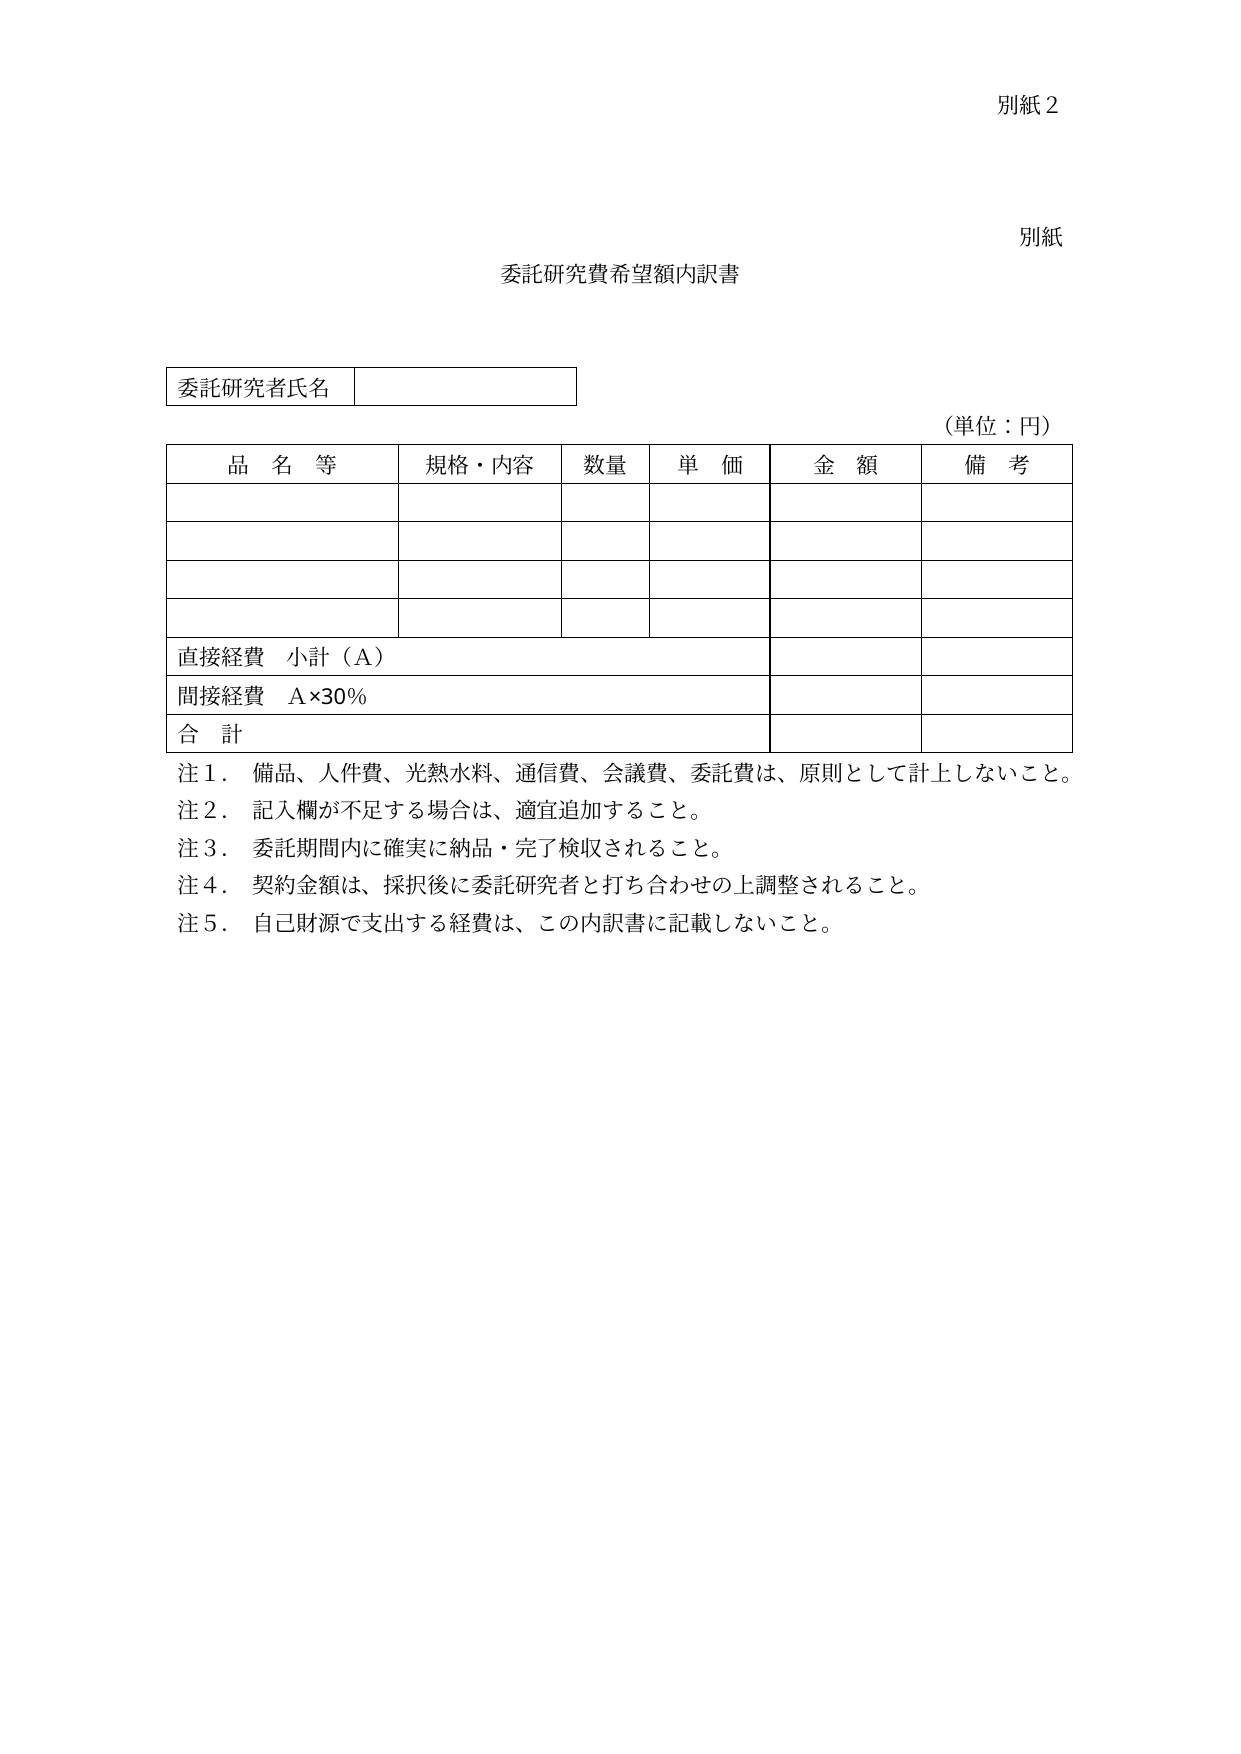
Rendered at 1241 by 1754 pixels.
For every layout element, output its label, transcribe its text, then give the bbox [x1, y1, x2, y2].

table_cell [922, 638, 1072, 675]
table_cell [771, 638, 921, 675]
table_cell [167, 522, 398, 559]
table_header 品 名 等 [167, 445, 398, 482]
list 備品、人件費、光熱水料、通信費、会議費、委託費は、原則として計上しないこと。 [177, 753, 1063, 791]
table_cell [399, 522, 561, 559]
table_cell [922, 522, 1072, 559]
table_cell [771, 715, 921, 752]
table_cell [650, 561, 769, 598]
table_cell 直接経費 小計（Ａ） [167, 638, 769, 675]
text （単位：円） [177, 406, 1063, 444]
table_cell [650, 484, 769, 521]
table_cell [167, 599, 398, 637]
table_header 金 額 [771, 445, 921, 482]
table_cell [922, 715, 1072, 752]
list 委託期間内に確実に納品・完了検収されること。 [177, 828, 1063, 866]
table_header [355, 368, 576, 405]
text 別紙 [177, 217, 1063, 254]
table_cell [399, 484, 561, 521]
table_cell 合 計 [167, 715, 769, 752]
table_cell [399, 599, 561, 637]
table_header 単 価 [650, 445, 769, 482]
table_cell [562, 484, 649, 521]
list 記入欄が不足する場合は、適宜追加すること。 [177, 791, 1063, 828]
table_cell [771, 484, 921, 521]
table_cell [650, 599, 769, 637]
table_cell [922, 676, 1072, 714]
list 自己財源で支出する経費は、この内訳書に記載しないこと。 [177, 903, 1063, 941]
table_header 規格・内容 [399, 445, 561, 482]
table_cell 間接経費 Ａ×30％ [167, 676, 769, 714]
list 契約金額は、採択後に委託研究者と打ち合わせの上調整されること。 [177, 866, 1063, 903]
table_cell [167, 561, 398, 598]
table_cell [771, 522, 921, 559]
text 委託研究費希望額内訳書 [177, 254, 1063, 292]
table_header 委託研究者氏名 [167, 368, 354, 405]
table_header 数量 [562, 445, 649, 482]
table_cell [922, 484, 1072, 521]
table_cell [399, 561, 561, 598]
table_cell [167, 484, 398, 521]
table_cell [771, 676, 921, 714]
table_cell [922, 561, 1072, 598]
table_cell [562, 522, 649, 559]
table_header 備 考 [922, 445, 1072, 482]
table_cell [562, 599, 649, 637]
table_cell [922, 599, 1072, 637]
table_cell [650, 522, 769, 559]
table_cell [771, 599, 921, 637]
table_cell [771, 561, 921, 598]
table_cell [562, 561, 649, 598]
